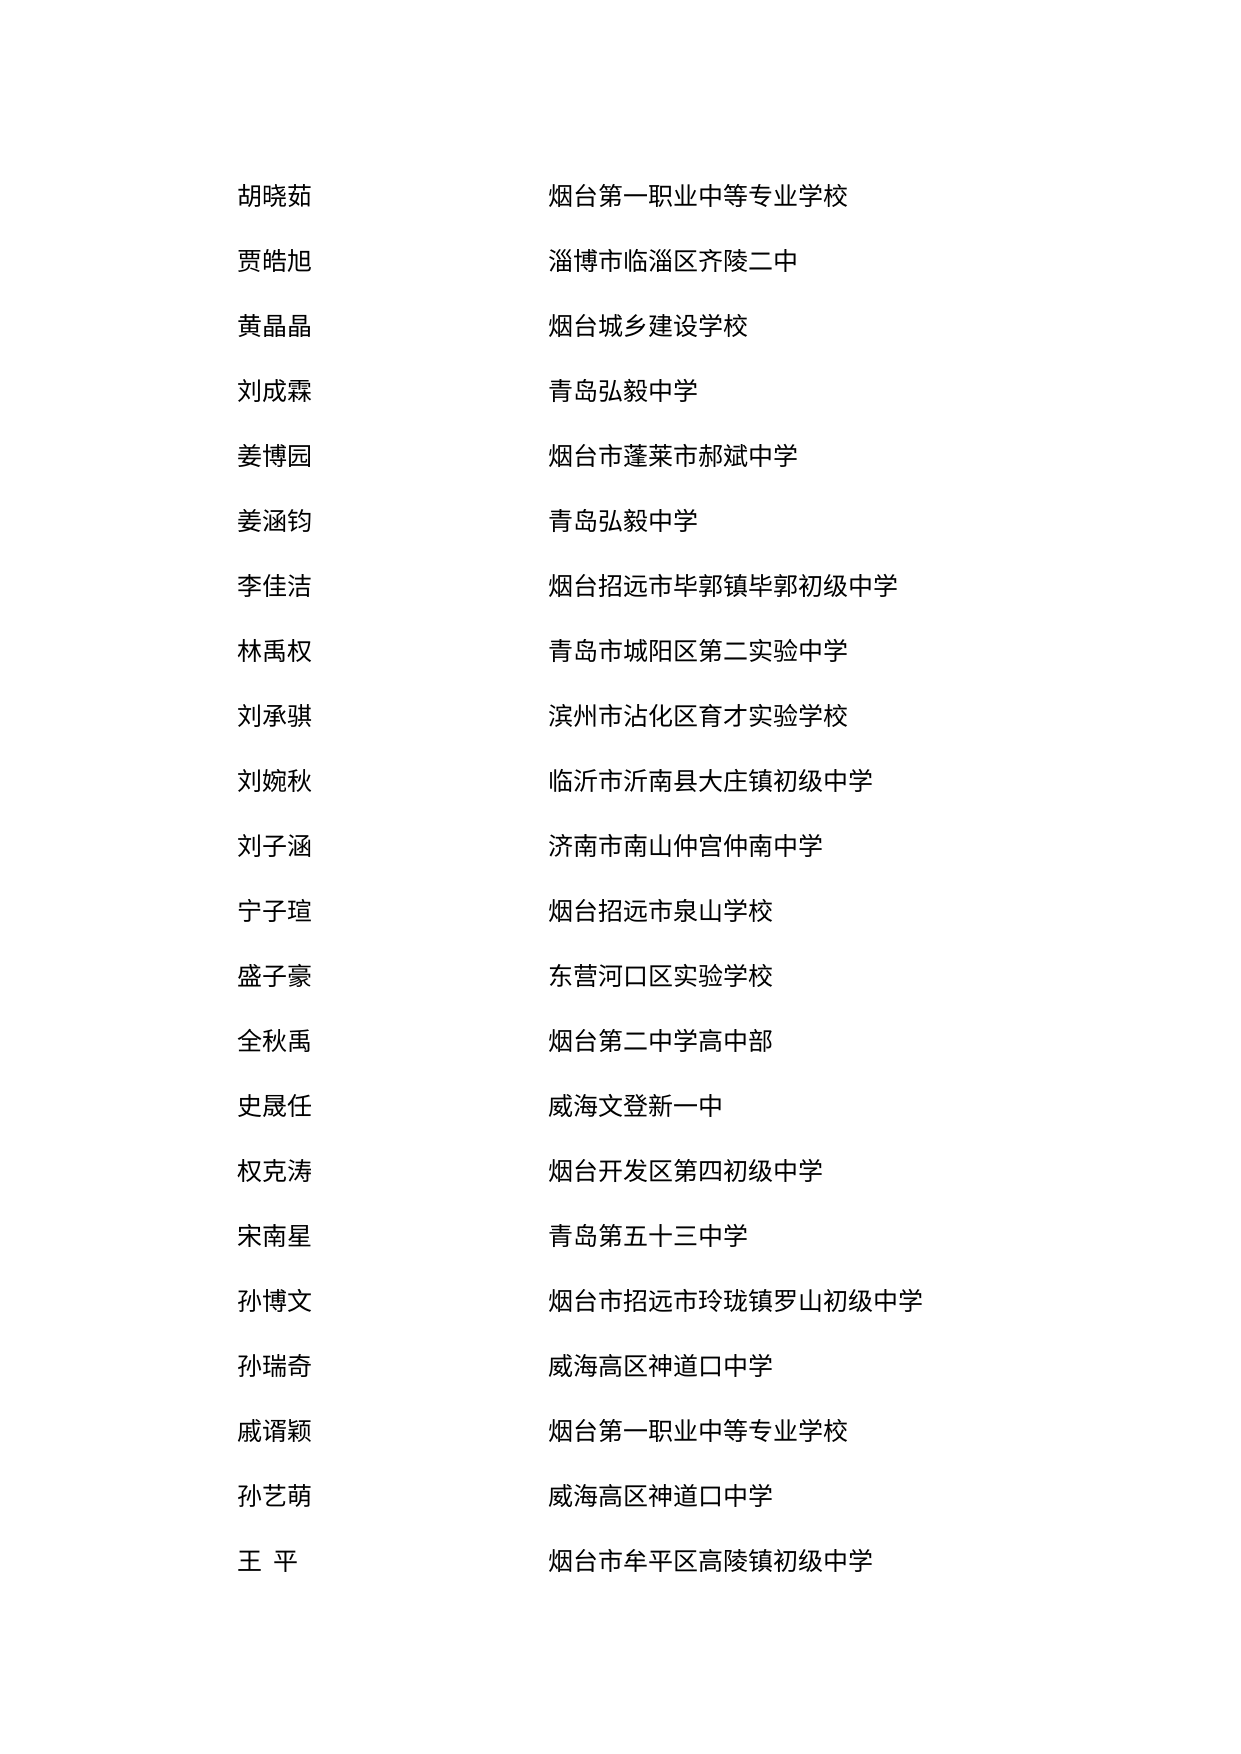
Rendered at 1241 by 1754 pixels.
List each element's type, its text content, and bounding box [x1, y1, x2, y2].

text 刘承骐 滨州市沾化区育才实验学校 [187, 682, 1053, 747]
text 盛子豪 东营河口区实验学校 [187, 942, 1053, 1007]
text 姜涵钧 青岛弘毅中学 [187, 487, 1053, 552]
text 刘婉秋 临沂市沂南县大庄镇初级中学 [187, 747, 1053, 812]
text 王 平 烟台市牟平区高陵镇初级中学 [187, 1527, 1053, 1592]
text 孙博文 烟台市招远市玲珑镇罗山初级中学 [187, 1267, 1053, 1332]
text 刘子涵 济南市南山仲宫仲南中学 [187, 812, 1053, 877]
text 姜博园 烟台市蓬莱市郝斌中学 [187, 422, 1053, 487]
text 孙艺萌 威海高区神道口中学 [187, 1462, 1053, 1527]
text 权克涛 烟台开发区第四初级中学 [187, 1137, 1053, 1202]
text 全秋禹 烟台第二中学高中部 [187, 1007, 1053, 1072]
text 林禹权 青岛市城阳区第二实验中学 [187, 617, 1053, 682]
text 孙瑞奇 威海高区神道口中学 [187, 1332, 1053, 1397]
text 宋南星 青岛第五十三中学 [187, 1202, 1053, 1267]
text 戚谞颖 烟台第一职业中等专业学校 [187, 1397, 1053, 1462]
text 李佳洁 烟台招远市毕郭镇毕郭初级中学 [187, 552, 1053, 617]
text 宁子瑄 烟台招远市泉山学校 [187, 877, 1053, 942]
text 胡晓茹 烟台第一职业中等专业学校 [187, 162, 1053, 227]
text 刘成霖 青岛弘毅中学 [187, 357, 1053, 422]
text 史晟任 威海文登新一中 [187, 1072, 1053, 1137]
text 贾皓旭 淄博市临淄区齐陵二中 [187, 227, 1053, 292]
text 黄晶晶 烟台城乡建设学校 [187, 292, 1053, 357]
